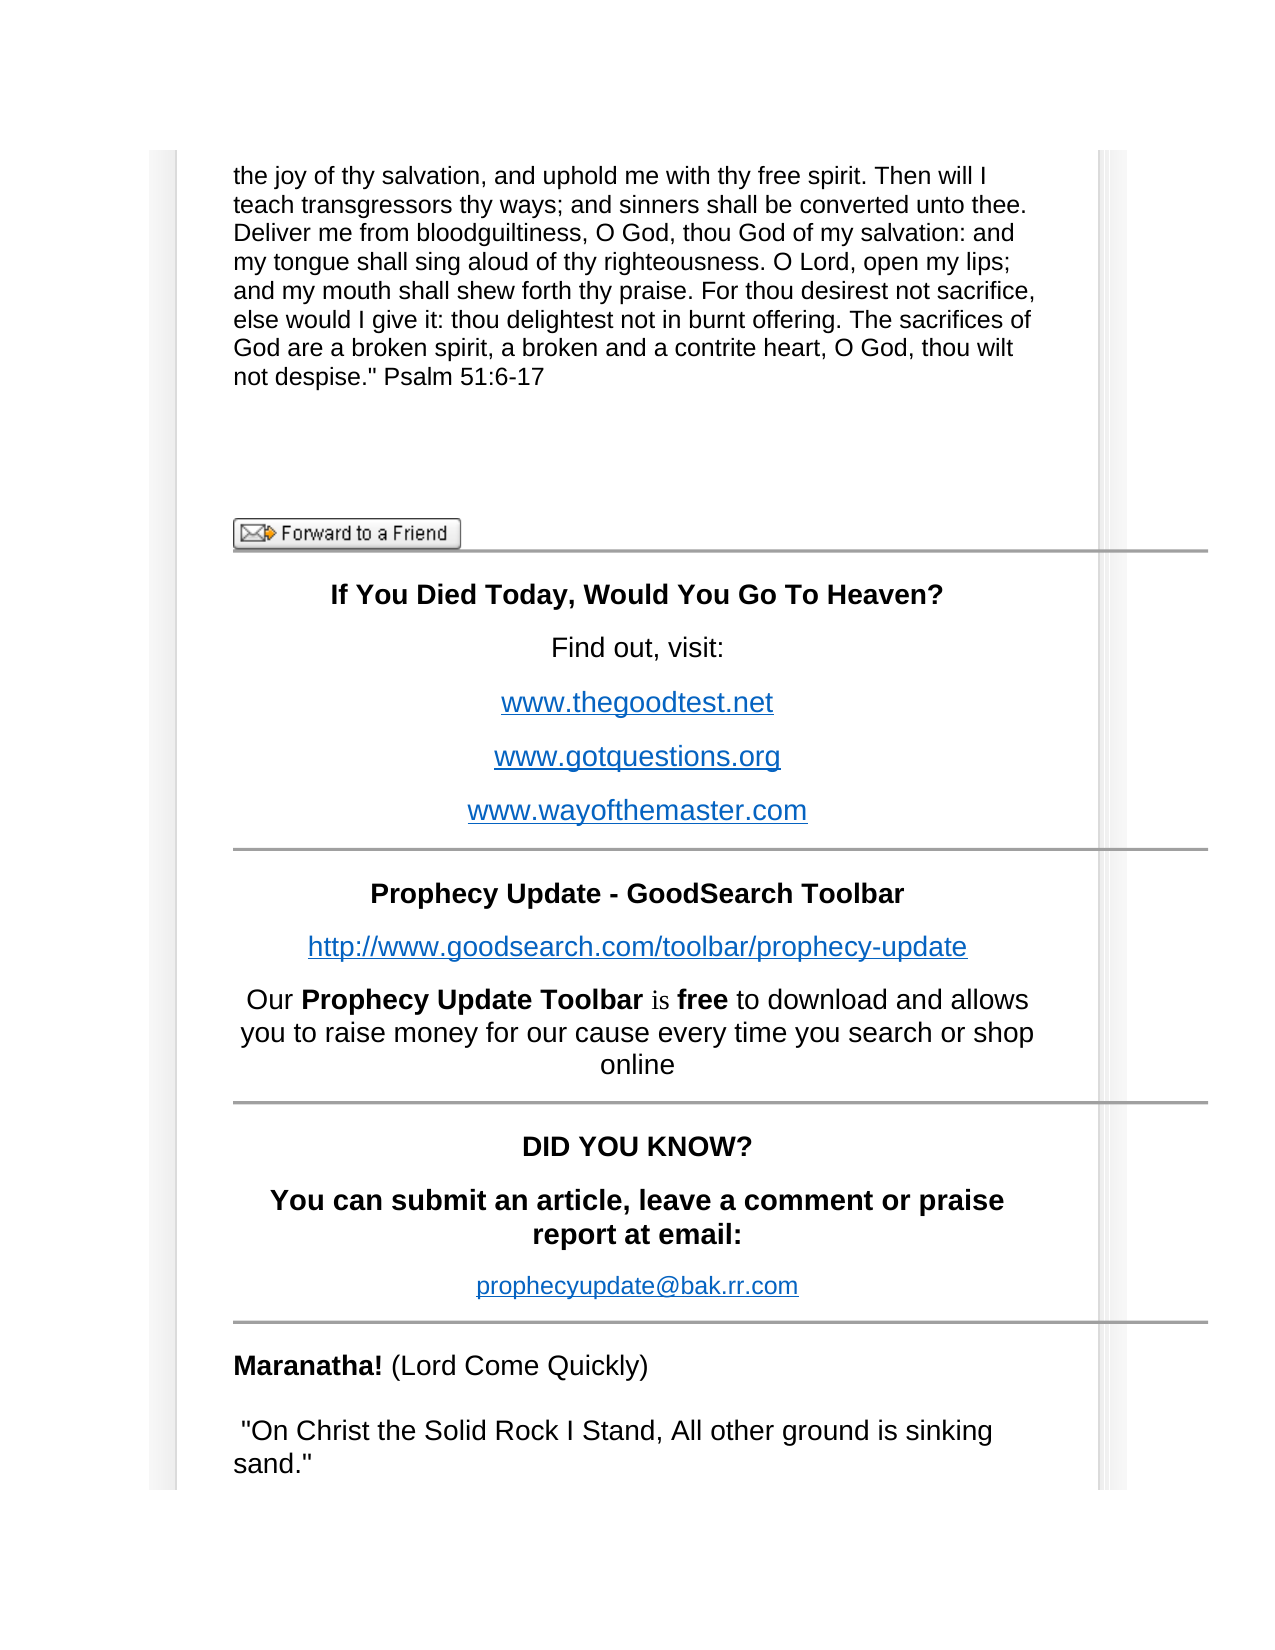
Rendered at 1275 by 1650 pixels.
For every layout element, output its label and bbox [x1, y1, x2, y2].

picture [233, 518, 462, 549]
